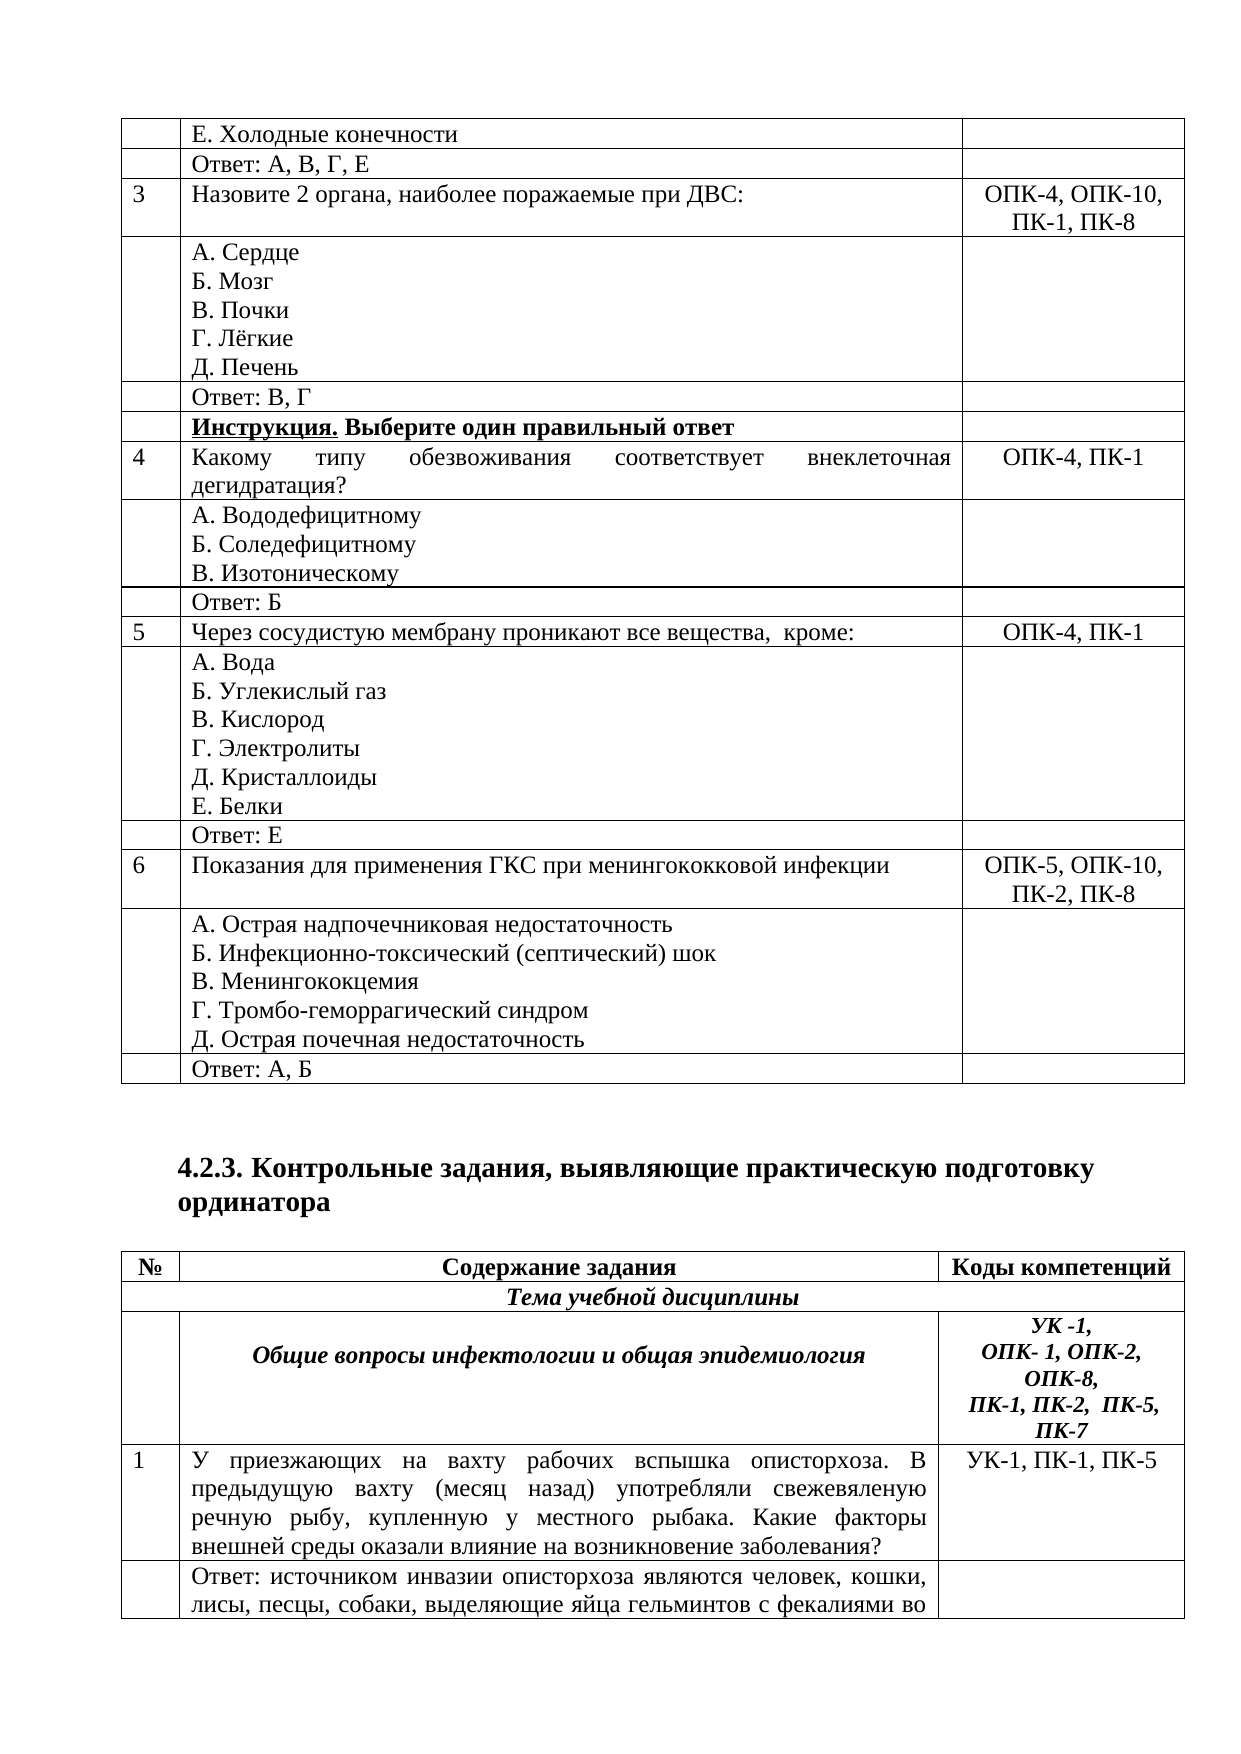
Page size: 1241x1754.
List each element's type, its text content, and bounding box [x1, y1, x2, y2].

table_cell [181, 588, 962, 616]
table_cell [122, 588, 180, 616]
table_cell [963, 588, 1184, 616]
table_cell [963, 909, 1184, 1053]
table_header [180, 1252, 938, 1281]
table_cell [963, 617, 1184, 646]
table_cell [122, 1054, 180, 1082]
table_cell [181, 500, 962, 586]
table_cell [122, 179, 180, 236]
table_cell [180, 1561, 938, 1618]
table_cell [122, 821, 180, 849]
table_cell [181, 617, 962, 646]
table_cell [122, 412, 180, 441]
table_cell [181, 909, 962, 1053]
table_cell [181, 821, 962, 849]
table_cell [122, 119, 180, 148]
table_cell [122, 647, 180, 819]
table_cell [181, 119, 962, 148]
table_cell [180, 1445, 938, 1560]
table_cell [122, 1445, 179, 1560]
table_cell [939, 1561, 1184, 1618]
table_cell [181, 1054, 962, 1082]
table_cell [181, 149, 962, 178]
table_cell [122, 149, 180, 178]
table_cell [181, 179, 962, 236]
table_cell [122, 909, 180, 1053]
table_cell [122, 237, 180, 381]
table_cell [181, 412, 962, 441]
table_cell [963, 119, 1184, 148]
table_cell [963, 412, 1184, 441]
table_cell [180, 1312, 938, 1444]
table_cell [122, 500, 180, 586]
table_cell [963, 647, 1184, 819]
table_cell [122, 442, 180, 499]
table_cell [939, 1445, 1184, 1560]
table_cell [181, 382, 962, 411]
text 4.2.3. Контрольные задания, выявляющие практическую подготовку ординатора [177, 1151, 1152, 1218]
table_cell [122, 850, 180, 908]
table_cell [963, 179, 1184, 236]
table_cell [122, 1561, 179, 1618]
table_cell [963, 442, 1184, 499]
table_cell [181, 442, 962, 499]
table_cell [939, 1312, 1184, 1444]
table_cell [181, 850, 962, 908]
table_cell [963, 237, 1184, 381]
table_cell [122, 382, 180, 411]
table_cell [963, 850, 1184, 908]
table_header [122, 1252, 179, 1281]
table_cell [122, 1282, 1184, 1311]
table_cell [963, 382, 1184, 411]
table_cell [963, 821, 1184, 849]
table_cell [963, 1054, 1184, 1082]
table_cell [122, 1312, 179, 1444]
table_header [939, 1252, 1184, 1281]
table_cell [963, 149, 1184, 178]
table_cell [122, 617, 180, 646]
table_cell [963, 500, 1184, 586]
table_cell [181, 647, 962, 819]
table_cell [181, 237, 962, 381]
